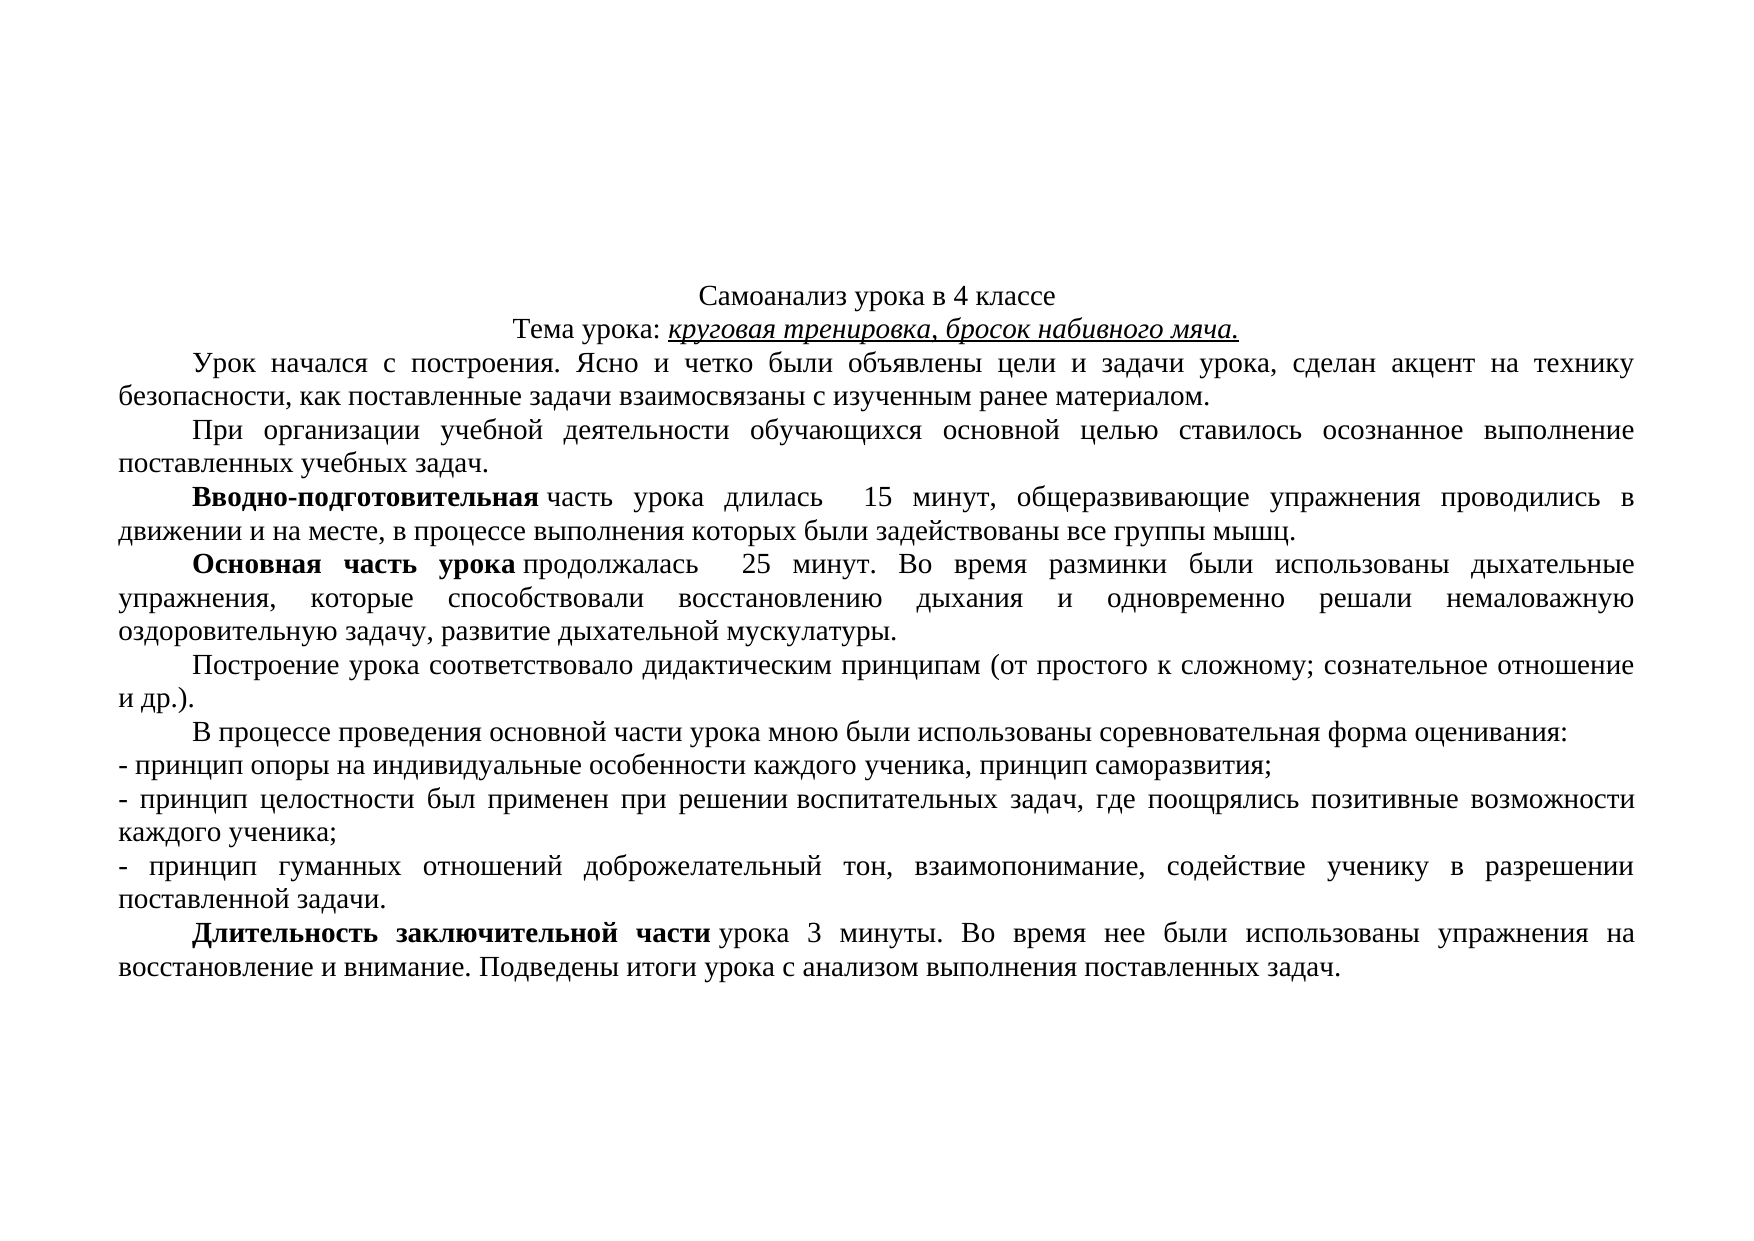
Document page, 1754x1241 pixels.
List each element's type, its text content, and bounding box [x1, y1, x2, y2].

text - принцип целостности был применен при решении воспитательных задач, где поощрялись позитивные возможности каждого ученика; [118, 781, 1636, 848]
text Длительность заключительной части урока 3 минуты. Во время нее были использованы упражнения на восстановление и внимание. Подведены итоги урока с анализом выполнения поставленных задач. [118, 915, 1636, 982]
text - принцип опоры на индивидуальные особенности каждого ученика, принцип саморазвития; [118, 747, 1636, 781]
text В процессе проведения основной части урока мною были использованы соревновательная форма оценивания: [118, 714, 1636, 747]
text Вводно-подготовительная часть урока длилась 15 минут, общеразвивающие упражнения проводились в движении и на месте, в процессе выполнения которых были задействованы все группы мышц. [118, 479, 1636, 546]
text Тема урока: круговая тренировка, бросок набивного мяча. [118, 311, 1636, 345]
text Основная часть урока продолжалась 25 минут. Во время разминки были использованы дыхательные упражнения, которые способствовали восстановлению дыхания и одновременно решали немаловажную оздоровительную задачу, развитие дыхательной мускулатуры. [118, 546, 1636, 647]
text - принцип гуманных отношений доброжелательный тон, взаимопонимание, содействие ученику в разрешении поставленной задачи. [118, 848, 1636, 915]
text Самоанализ урока в 4 классе [118, 278, 1636, 311]
text Урок начался с построения. Ясно и четко были объявлены цели и задачи урока, сделан акцент на технику безопасности, как поставленные задачи взаимосвязаны с изученным ранее материалом. [118, 345, 1636, 412]
text Построение урока соответствовало дидактическим принципам (от простого к сложному; сознательное отношение и др.). [118, 647, 1636, 714]
text При организации учебной деятельности обучающихся основной целью ставилось осознанное выполнение поставленных учебных задач. [118, 412, 1636, 479]
